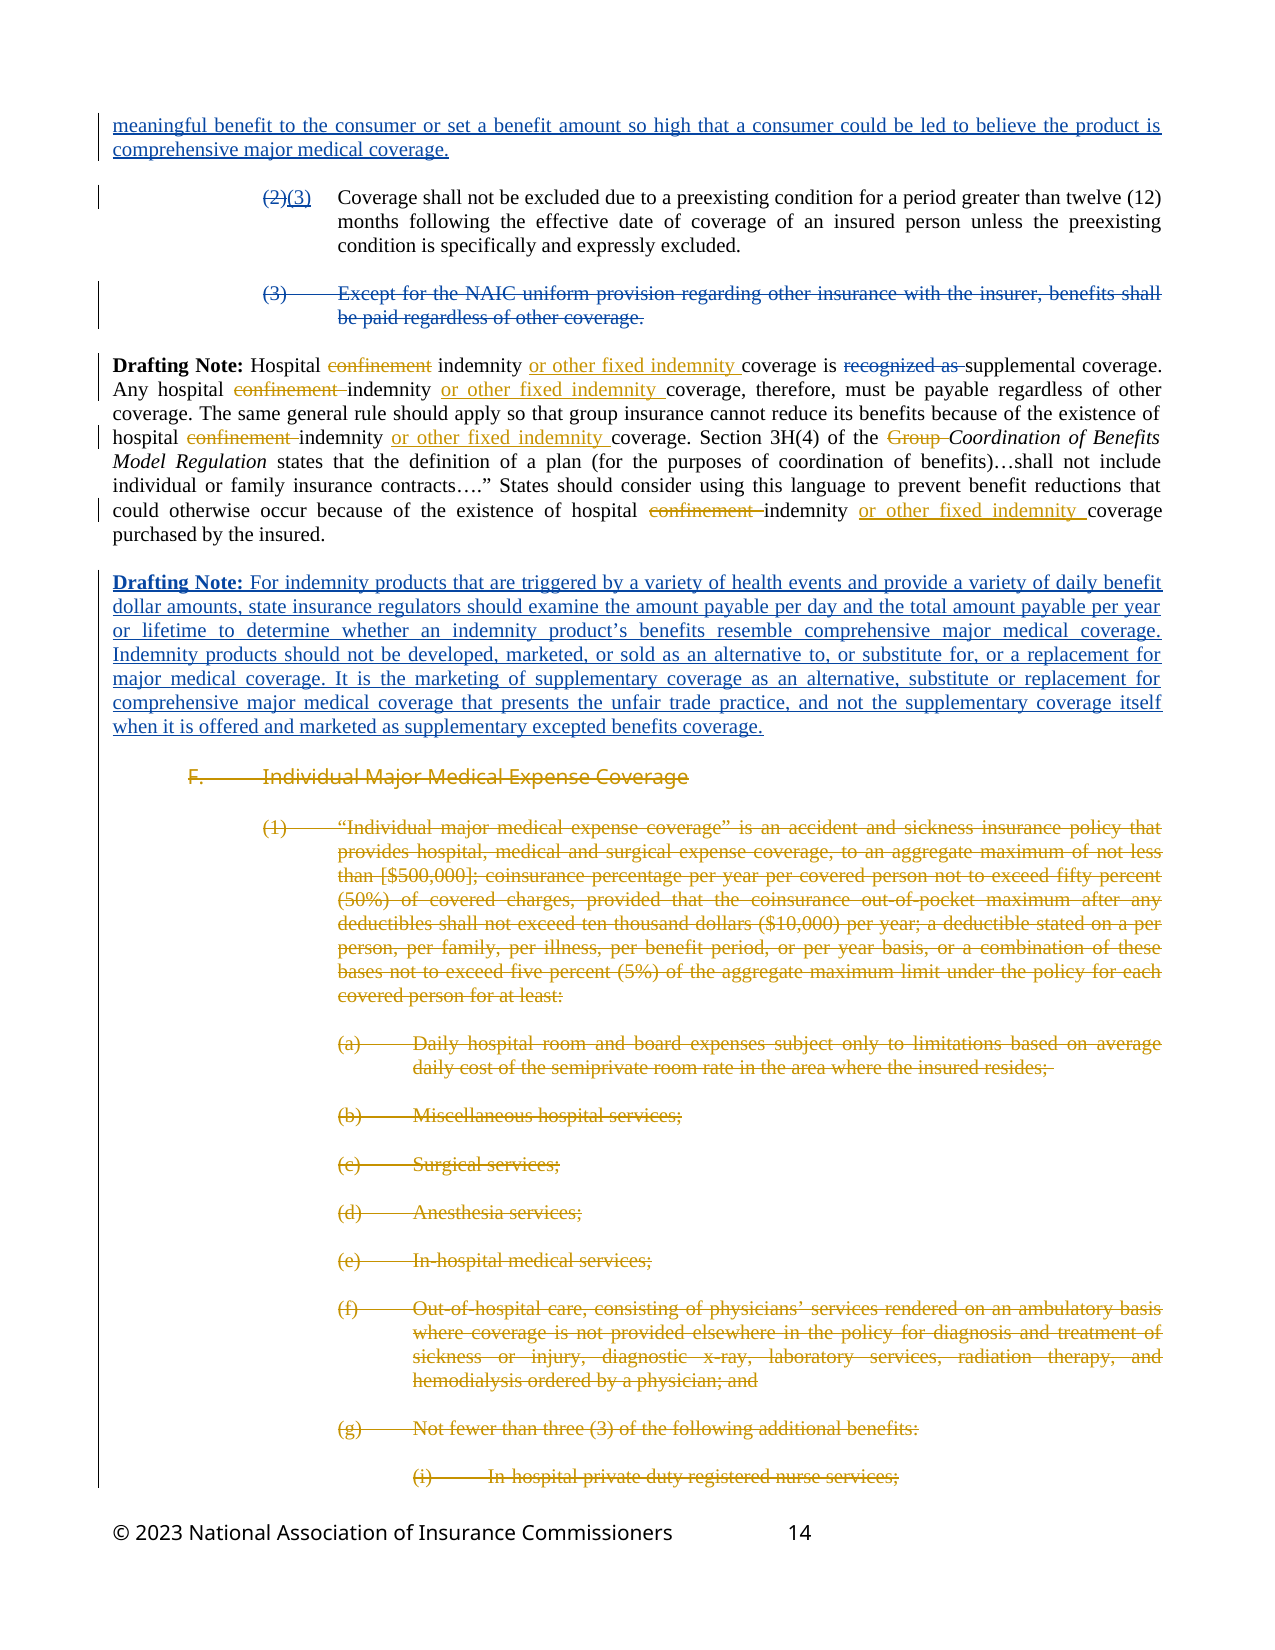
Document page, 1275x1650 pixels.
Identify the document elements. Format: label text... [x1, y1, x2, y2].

text Coverage shall not be excluded due to a preexisting condition for a period greater than twelve (12) months following the effective date of coverage of an insured person unless the preexisting condition is specifically and expressly excluded. [262, 185, 1162, 257]
text Drafting Note: Hospital indemnity coverage is supplemental coverage. Any hospital indemnity coverage, therefore, must be payable regardless of other coverage. The same general rule should apply so that group insurance cannot reduce its benefits because of the existence of hospital indemnity coverage. Section 3H(4) of the Coordination of Benefits Model Regulation states that the definition of a plan (for the purposes of coordination of benefits)…shall not include individual or family insurance contracts….” States should consider using this language to prevent benefit reductions that could otherwise occur because of the existence of hospital indemnity coverage purchased by the insured. [112, 353, 1162, 546]
